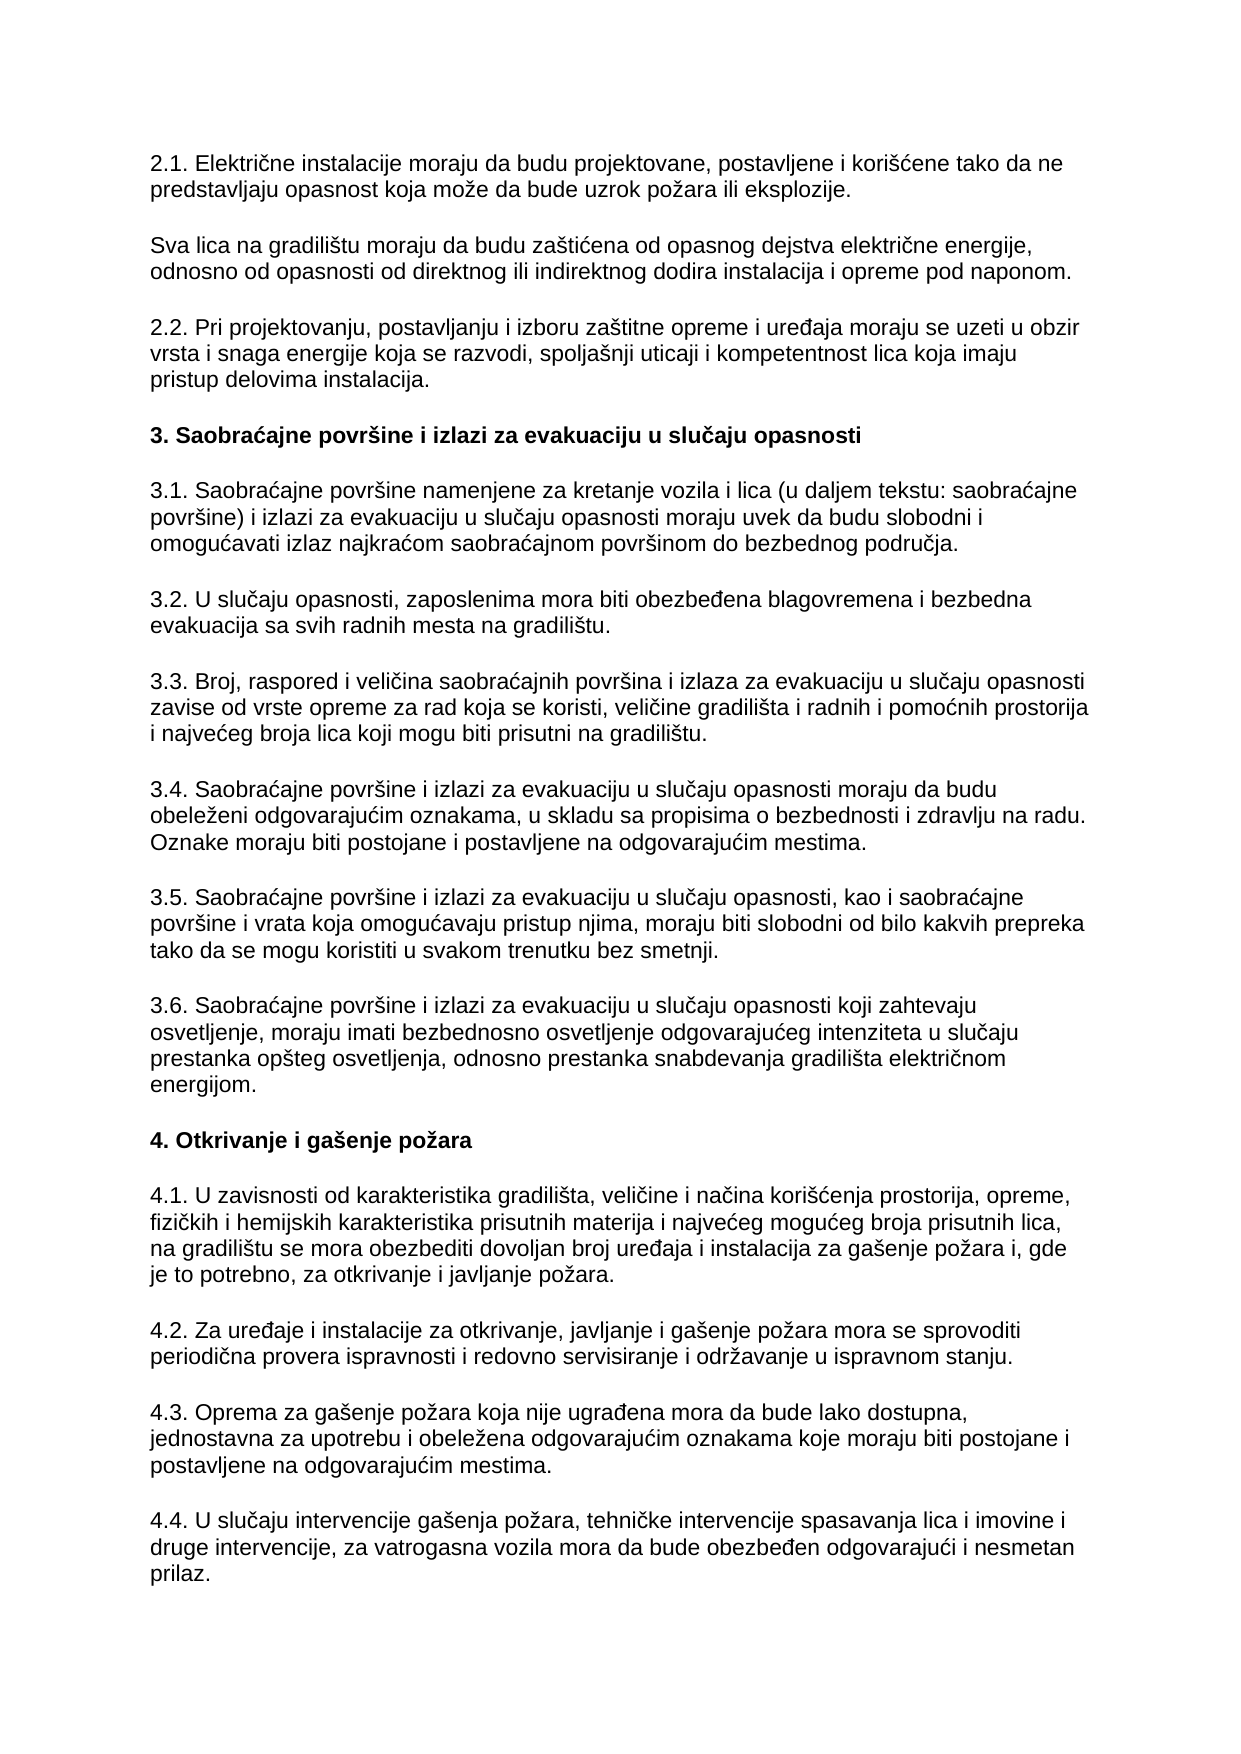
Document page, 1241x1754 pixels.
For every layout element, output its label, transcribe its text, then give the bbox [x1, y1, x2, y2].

text 4. Otkrivanje i gašenje požara [150, 1127, 1090, 1153]
text 3.3. Broj, raspored i veličina saobraćajnih površina i izlaza za evakuaciju u slučaju opasnosti zavise od vrste opreme za rad koja se koristi, veličine gradilišta i radnih i pomoćnih prostorija i najvećeg broja lica koji mogu biti prisutni na gradilištu. [150, 668, 1090, 747]
text 4.2. Za uređaje i instalacije za otkrivanje, javljanje i gašenje požara mora se sprovoditi periodična provera ispravnosti i redovno servisiranje i održavanje u ispravnom stanju. [150, 1317, 1090, 1370]
text 3.1. Saobraćajne površine namenjene za kretanje vozila i lica (u daljem tekstu: saobraćajne površine) i izlazi za evakuaciju u slučaju opasnosti moraju uvek da budu slobodni i omogućavati izlaz najkraćom saobraćajnom površinom do bezbednog područja. [150, 477, 1090, 557]
text 3. Saobraćajne površine i izlazi za evakuaciju u slučaju opasnosti [150, 422, 1090, 448]
text 2.1. Električne instalacije moraju da budu projektovane, postavljene i korišćene tako da ne predstavljaju opasnost koja može da bude uzrok požara ili eksplozije. [150, 150, 1090, 203]
text 2.2. Pri projektovanju, postavljanju i izboru zaštitne opreme i uređaja moraju se uzeti u obzir vrsta i snaga energije koja se razvodi, spoljašnji uticaji i kompetentnost lica koja imaju pristup delovima instalacija. [150, 314, 1090, 393]
text 4.1. U zavisnosti od karakteristika gradilišta, veličine i načina korišćenja prostorija, opreme, fizičkih i hemijskih karakteristika prisutnih materija i najvećeg mogućeg broja prisutnih lica, na gradilištu se mora obezbediti dovoljan broj uređaja i instalacija za gašenje požara i, gde je to potrebno, za otkrivanje i javljanje požara. [150, 1182, 1090, 1288]
text 4.3. Oprema za gašenje požara koja nije ugrađena mora da bude lako dostupna, jednostavna za upotrebu i obeležena odgovarajućim oznakama koje moraju biti postojane i postavljene na odgovarajućim mestima. [150, 1399, 1090, 1478]
text Sva lica na gradilištu moraju da budu zaštićena od opasnog dejstva električne energije, odnosno od opasnosti od direktnog ili indirektnog dodira instalacija i opreme pod naponom. [150, 232, 1090, 284]
text 3.5. Saobraćajne površine i izlazi za evakuaciju u slučaju opasnosti, kao i saobraćajne površine i vrata koja omogućavaju pristup njima, moraju biti slobodni od bilo kakvih prepreka tako da se mogu koristiti u svakom trenutku bez smetnji. [150, 884, 1090, 963]
text 3.4. Saobraćajne površine i izlazi za evakuaciju u slučaju opasnosti moraju da budu obeleženi odgovarajućim oznakama, u skladu sa propisima o bezbednosti i zdravlju na radu. Oznake moraju biti postojane i postavljene na odgovarajućim mestima. [150, 776, 1090, 855]
text 3.2. U slučaju opasnosti, zaposlenima mora biti obezbeđena blagovremena i bezbedna evakuacija sa svih radnih mesta na gradilištu. [150, 586, 1090, 638]
text 4.4. U slučaju intervencije gašenja požara, tehničke intervencije spasavanja lica i imovine i druge intervencije, za vatrogasna vozila mora da bude obezbeđen odgovarajući i nesmetan prilaz. [150, 1507, 1090, 1586]
text 3.6. Saobraćajne površine i izlazi za evakuaciju u slučaju opasnosti koji zahtevaju osvetljenje, moraju imati bezbednosno osvetljenje odgovarajućeg intenziteta u slučaju prestanka opšteg osvetljenja, odnosno prestanka snabdevanja gradilišta električnom energijom. [150, 992, 1090, 1098]
